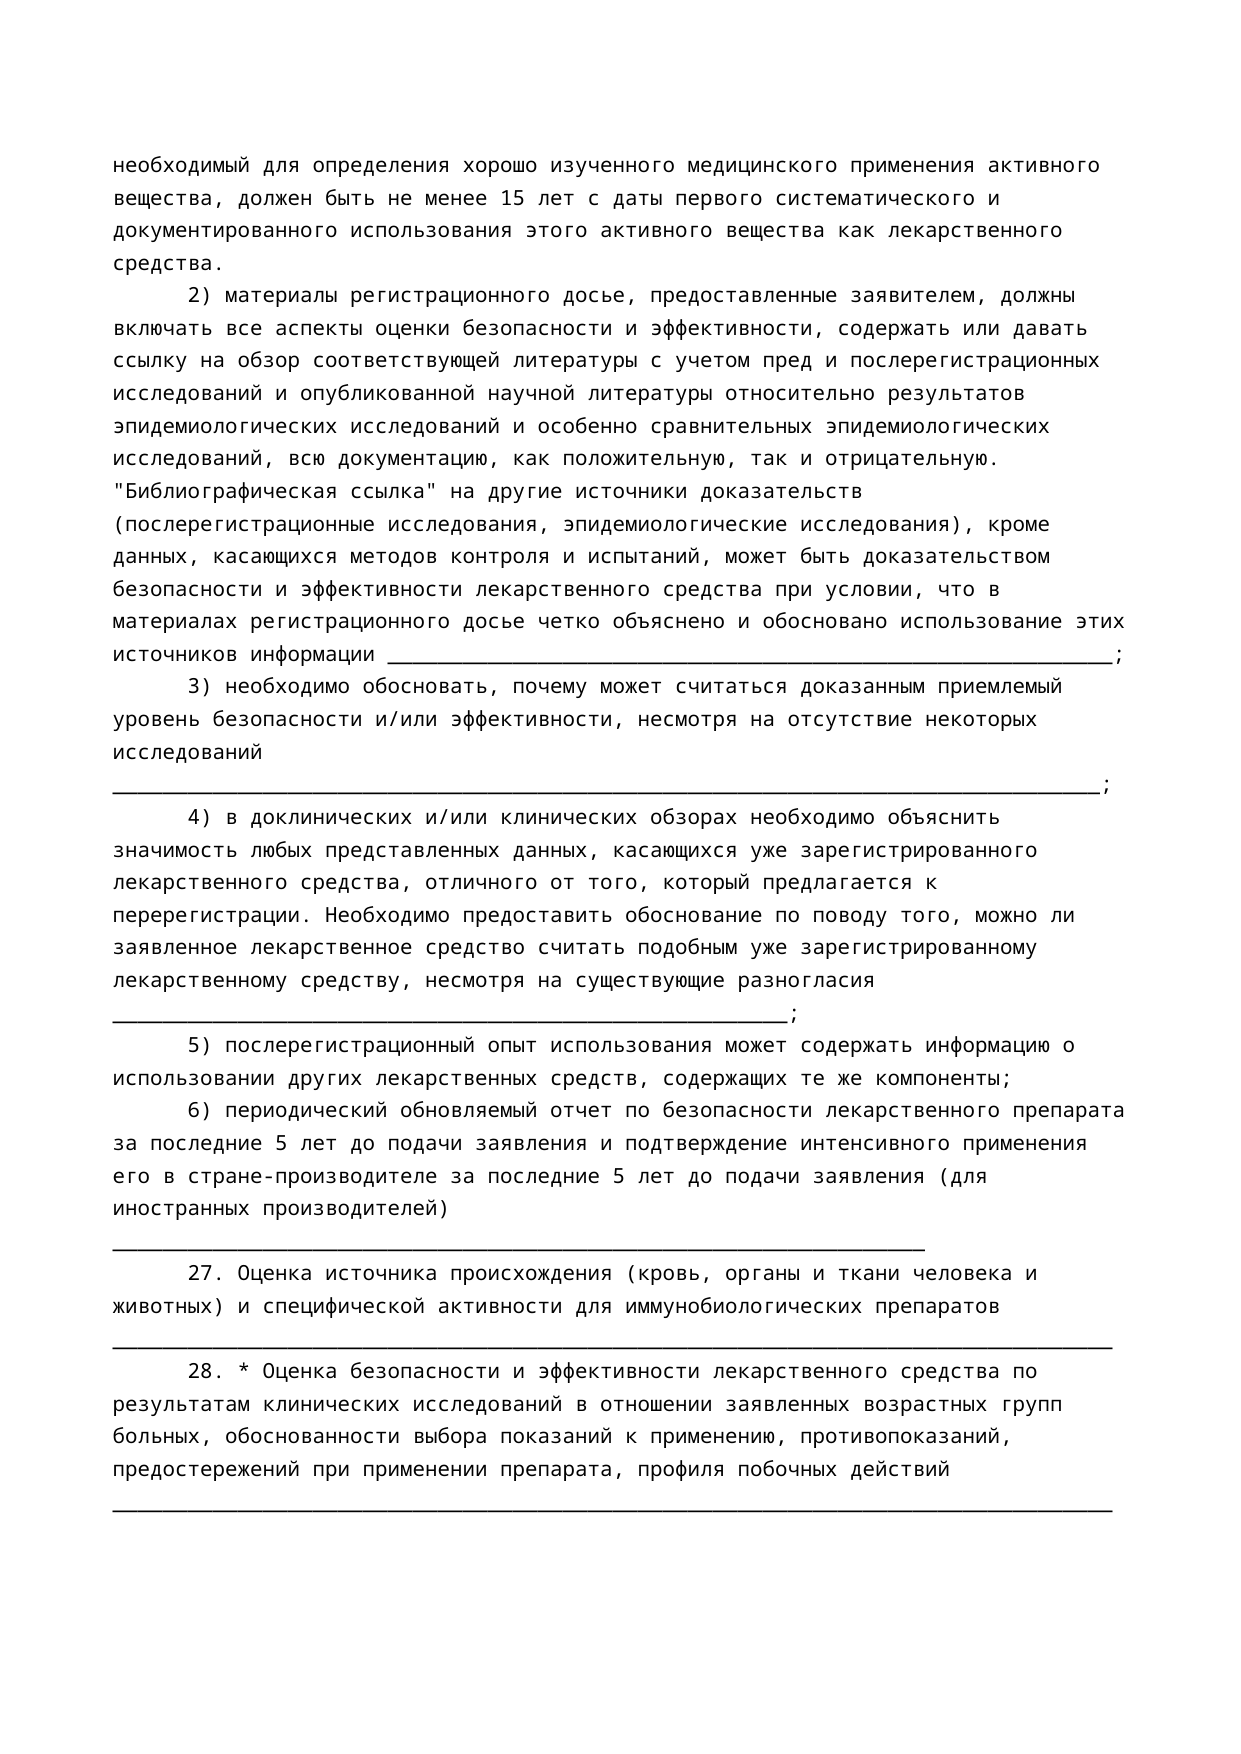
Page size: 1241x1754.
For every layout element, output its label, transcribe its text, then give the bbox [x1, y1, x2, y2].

text 28. * Оценка безопасности и эффективности лекарственного средства по результатам клинических исследований в отношении заявленных возрастных групп больных, обоснованности выбора показаний к применению, противопоказаний, предостережений при применении препарата, профиля побочных действий ________________________________________________________________________________ [112, 1356, 1128, 1515]
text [112, 150, 1128, 276]
text 4) в доклинических и/или клинических обзорах необходимо объяснить значимость любых представленных данных, касающихся уже зарегистрированного лекарственного средства, отличного от того, который предлагается к перерегистрации. Необходимо предоставить обоснование по поводу того, можно ли заявленное лекарственное средство считать подобным уже зарегистрированному лекарственному средству, несмотря на существующие разногласия ______________________________________________________; [112, 802, 1128, 1026]
text 3) необходимо обосновать, почему может считаться доказанным приемлемый уровень безопасности и/или эффективности, несмотря на отсутствие некоторых исследований _______________________________________________________________________________; [112, 672, 1128, 798]
text 5) послерегистрационный опыт использования может содержать информацию о использовании других лекарственных средств, содержащих те же компоненты; [112, 1030, 1128, 1091]
text 2) материалы регистрационного досье, предоставленные заявителем, должны включать все аспекты оценки безопасности и эффективности, содержать или давать ссылку на обзор соответствующей литературы с учетом пред и послерегистрационных исследований и опубликованной научной литературы относительно результатов эпидемиологических исследований и особенно сравнительных эпидемиологических исследований, всю документацию, как положительную, так и отрицательную. "Библиографическая ссылка" на другие источники доказательств (послерегистрационные исследования, эпидемиологические исследования), кроме данных, касающихся методов контроля и испытаний, может быть доказательством безопасности и эффективности лекарственного средства при условии, что в материалах регистрационного досье четко объяснено и обосновано использование этих источников информации __________________________________________________________; [112, 280, 1128, 667]
text 6) периодический обновляемый отчет по безопасности лекарственного препарата за последние 5 лет до подачи заявления и подтверждение интенсивного применения его в стране-производителе за последние 5 лет до подачи заявления (для иностранных производителей) _________________________________________________________________ [112, 1096, 1128, 1254]
text 27. Оценка источника происхождения (кровь, органы и ткани человека и животных) и специфической активности для иммунобиологических препаратов ________________________________________________________________________________ [112, 1258, 1128, 1352]
